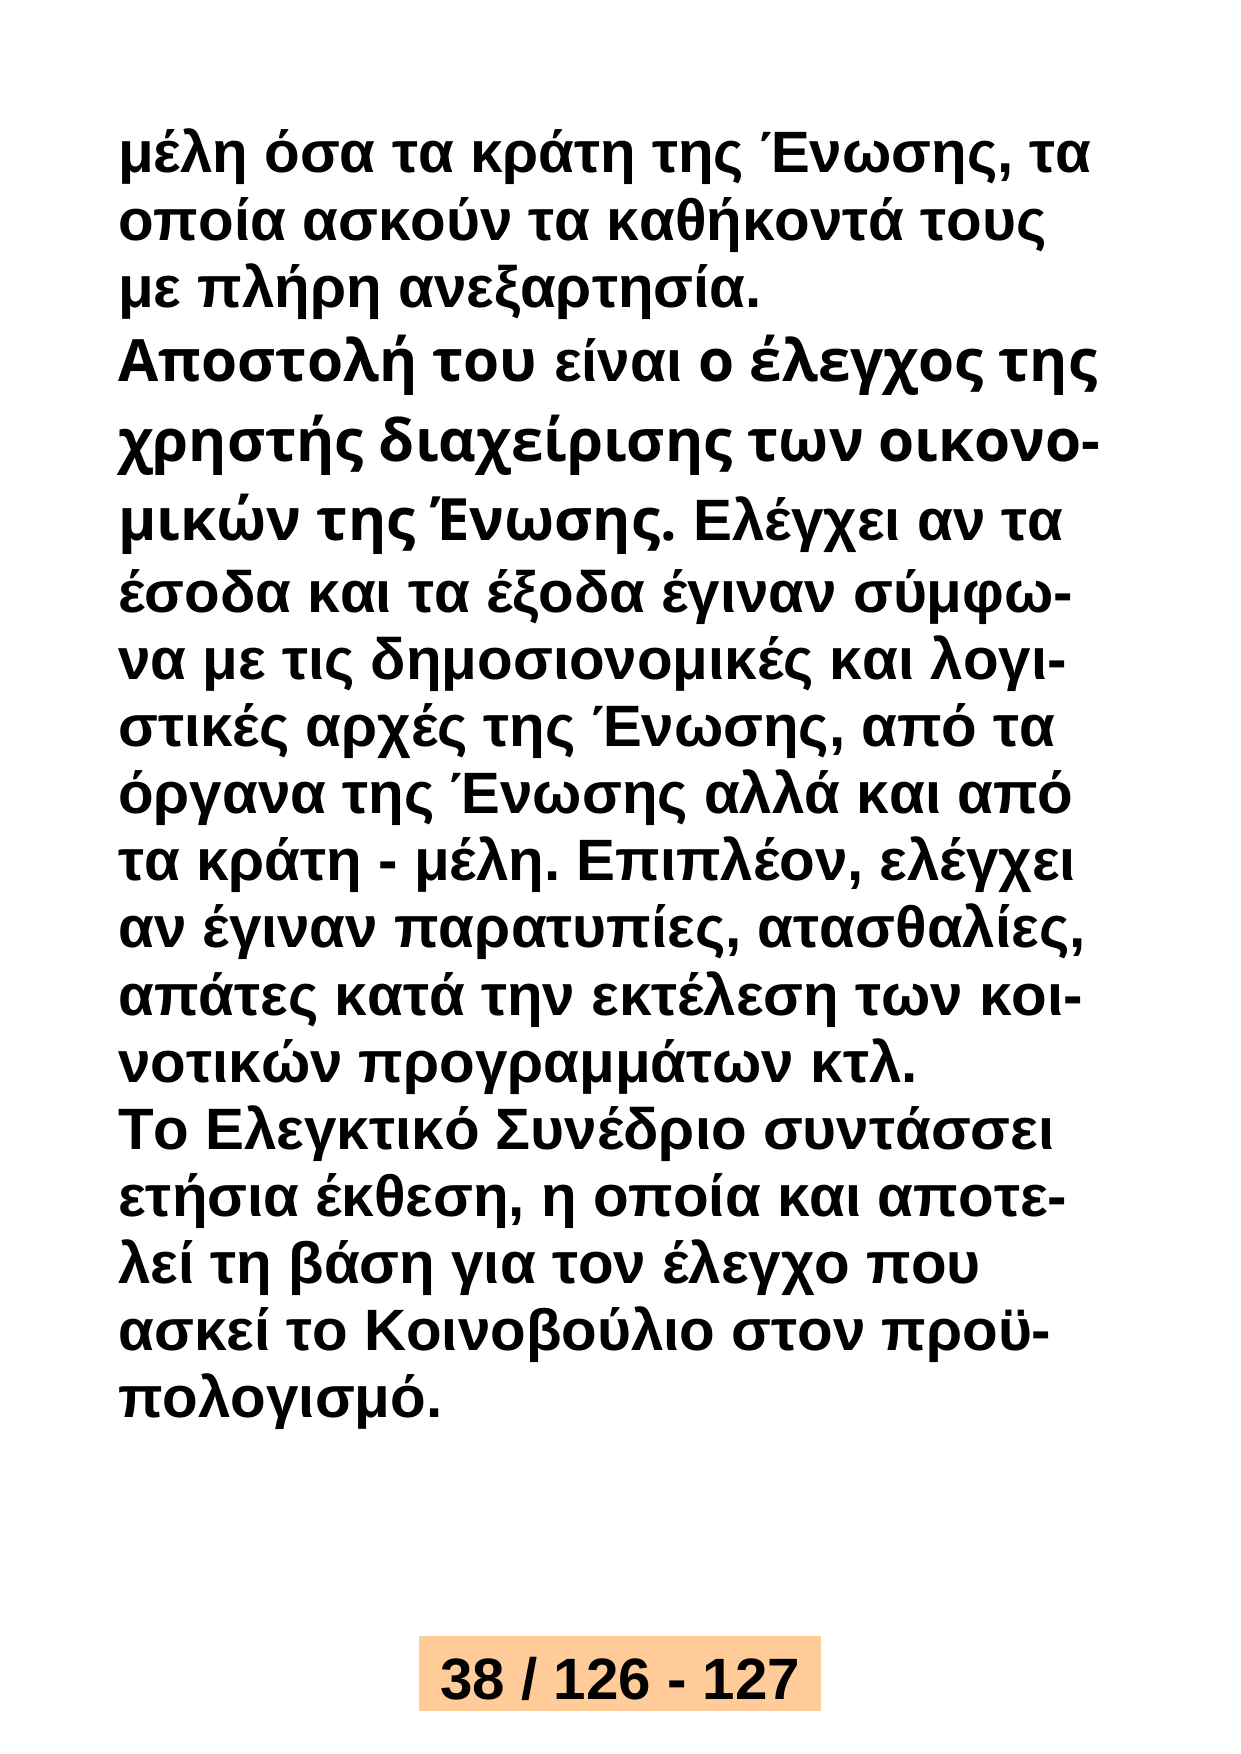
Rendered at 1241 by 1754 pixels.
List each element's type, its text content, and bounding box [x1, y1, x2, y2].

text Το Ελεγκτικό Συνέδριο συντάσσει ετήσια έκθεση, η οποία και αποτε-λεί τη βάση για τον έλεγχο που ασκεί το Κοινοβούλιο στον προϋ-πολογισμό. [118, 1094, 1122, 1430]
text Αποστολή του είναι ο έλεγχος της χρηστής διαχείρισης των οικονο-μικών της Ένωσης. Ελέγχει αν τα έσοδα και τα έξοδα έγιναν σύμφω-να με τις δημοσιονομικές και λογι-στικές αρχές της Ένωσης, από τα όργανα της Ένωσης αλλά και από τα κράτη - μέλη. Επιπλέον, ελέγχει αν έγιναν παρατυπίες, ατασθαλίες, απάτες κατά την εκτέλεση των κοι-νοτικών προγραμμάτων κτλ. [118, 319, 1122, 1094]
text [118, 118, 1122, 319]
